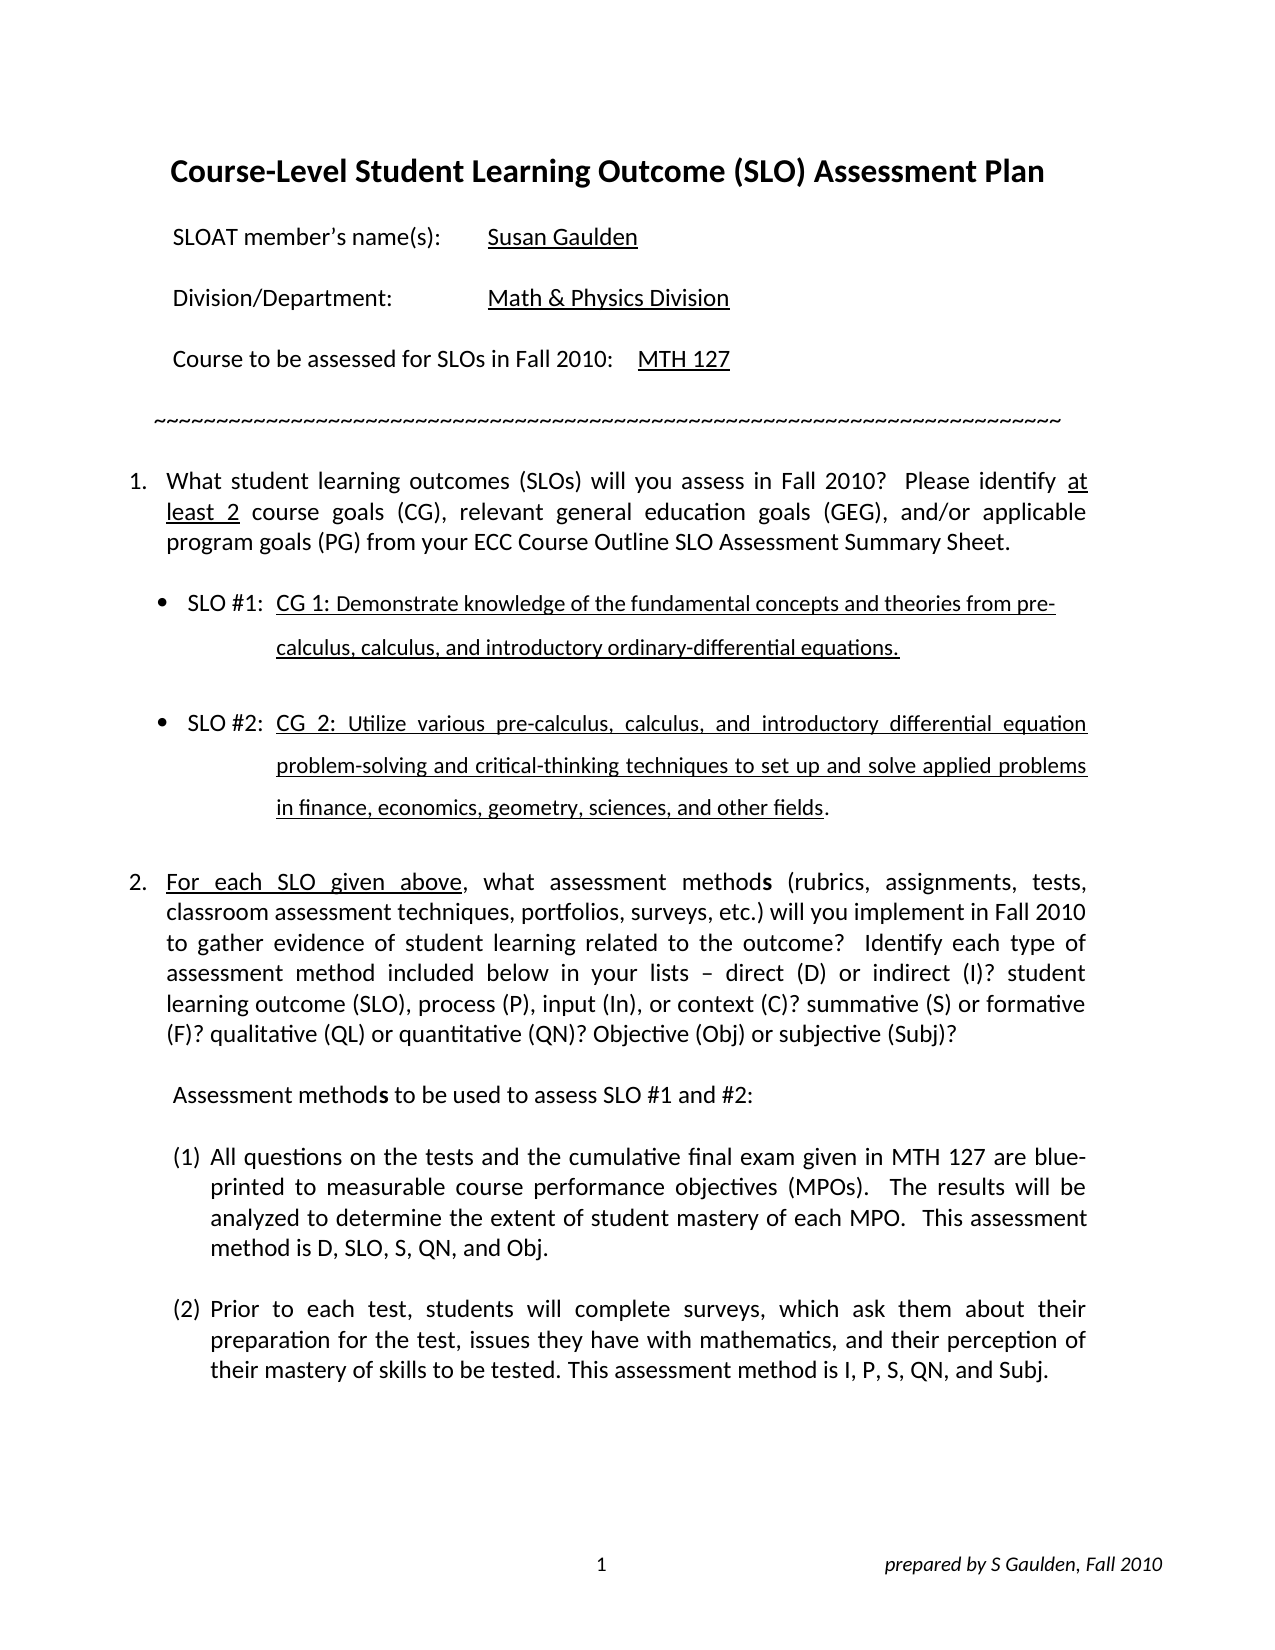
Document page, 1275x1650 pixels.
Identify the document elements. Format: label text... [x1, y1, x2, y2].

text Course-Level Student Learning Outcome (SLO) Assessment Plan [128, 150, 1087, 191]
list calculus, calculus, and introductory ordinary-differential equations. [187, 633, 1087, 661]
list SLO #2: CG 2: Utilize various pre-calculus, calculus, and introductory differential equation problem-solving and critical-thinking techniques to set up and solve applied problems in finance, economics, geometry, sciences, and other fields. [158, 707, 1087, 821]
text Course to be assessed for SLOs in Fall 2010: MTH 127 [173, 343, 1087, 374]
list SLO #1: CG 1: Demonstrate knowledge of the fundamental concepts and theories from pre- [158, 587, 1087, 618]
list Assessment methods to be used to assess SLO #1 and #2: [173, 1079, 1087, 1110]
list For each SLO given above, what assessment methods (rubrics, assignments, tests, classroom assessment techniques, portfolios, surveys, etc.) will you implement in Fall 2010 to gather evidence of student learning related to the outcome? Identify each type of assessment method included below in your lists – direct (D) or indirect (I)? student learning outcome (SLO), process (P), input (In), or context (C)? summative (S) or formative (F)? qualitative (QL) or quantitative (QN)? Objective (Obj) or subjective (Subj)? [128, 866, 1087, 1049]
list All questions on the tests and the cumulative final exam given in MTH 127 are blue-printed to measurable course performance objectives (MPOs). The results will be analyzed to determine the extent of student mastery of each MPO. This assessment method is D, SLO, S, QN, and Obj. [173, 1141, 1087, 1263]
text ~~~~~~~~~~~~~~~~~~~~~~~~~~~~~~~~~~~~~~~~~~~~~~~~~~~~~~~~~~~~~~~~~~~~~~~~~ [128, 404, 1087, 435]
list What student learning outcomes (SLOs) will you assess in Fall 2010? Please identify at least 2 course goals (CG), relevant general education goals (GEG), and/or applicable program goals (PG) from your ECC Course Outline SLO Assessment Summary Sheet. [128, 465, 1087, 557]
text Division/Department: Math & Physics Division [173, 282, 1087, 313]
text SLOAT member’s name(s): Susan Gaulden [173, 221, 1087, 252]
list Prior to each test, students will complete surveys, which ask them about their preparation for the test, issues they have with mathematics, and their perception of their mastery of skills to be tested. This assessment method is I, P, S, QN, and Subj. [173, 1293, 1087, 1385]
